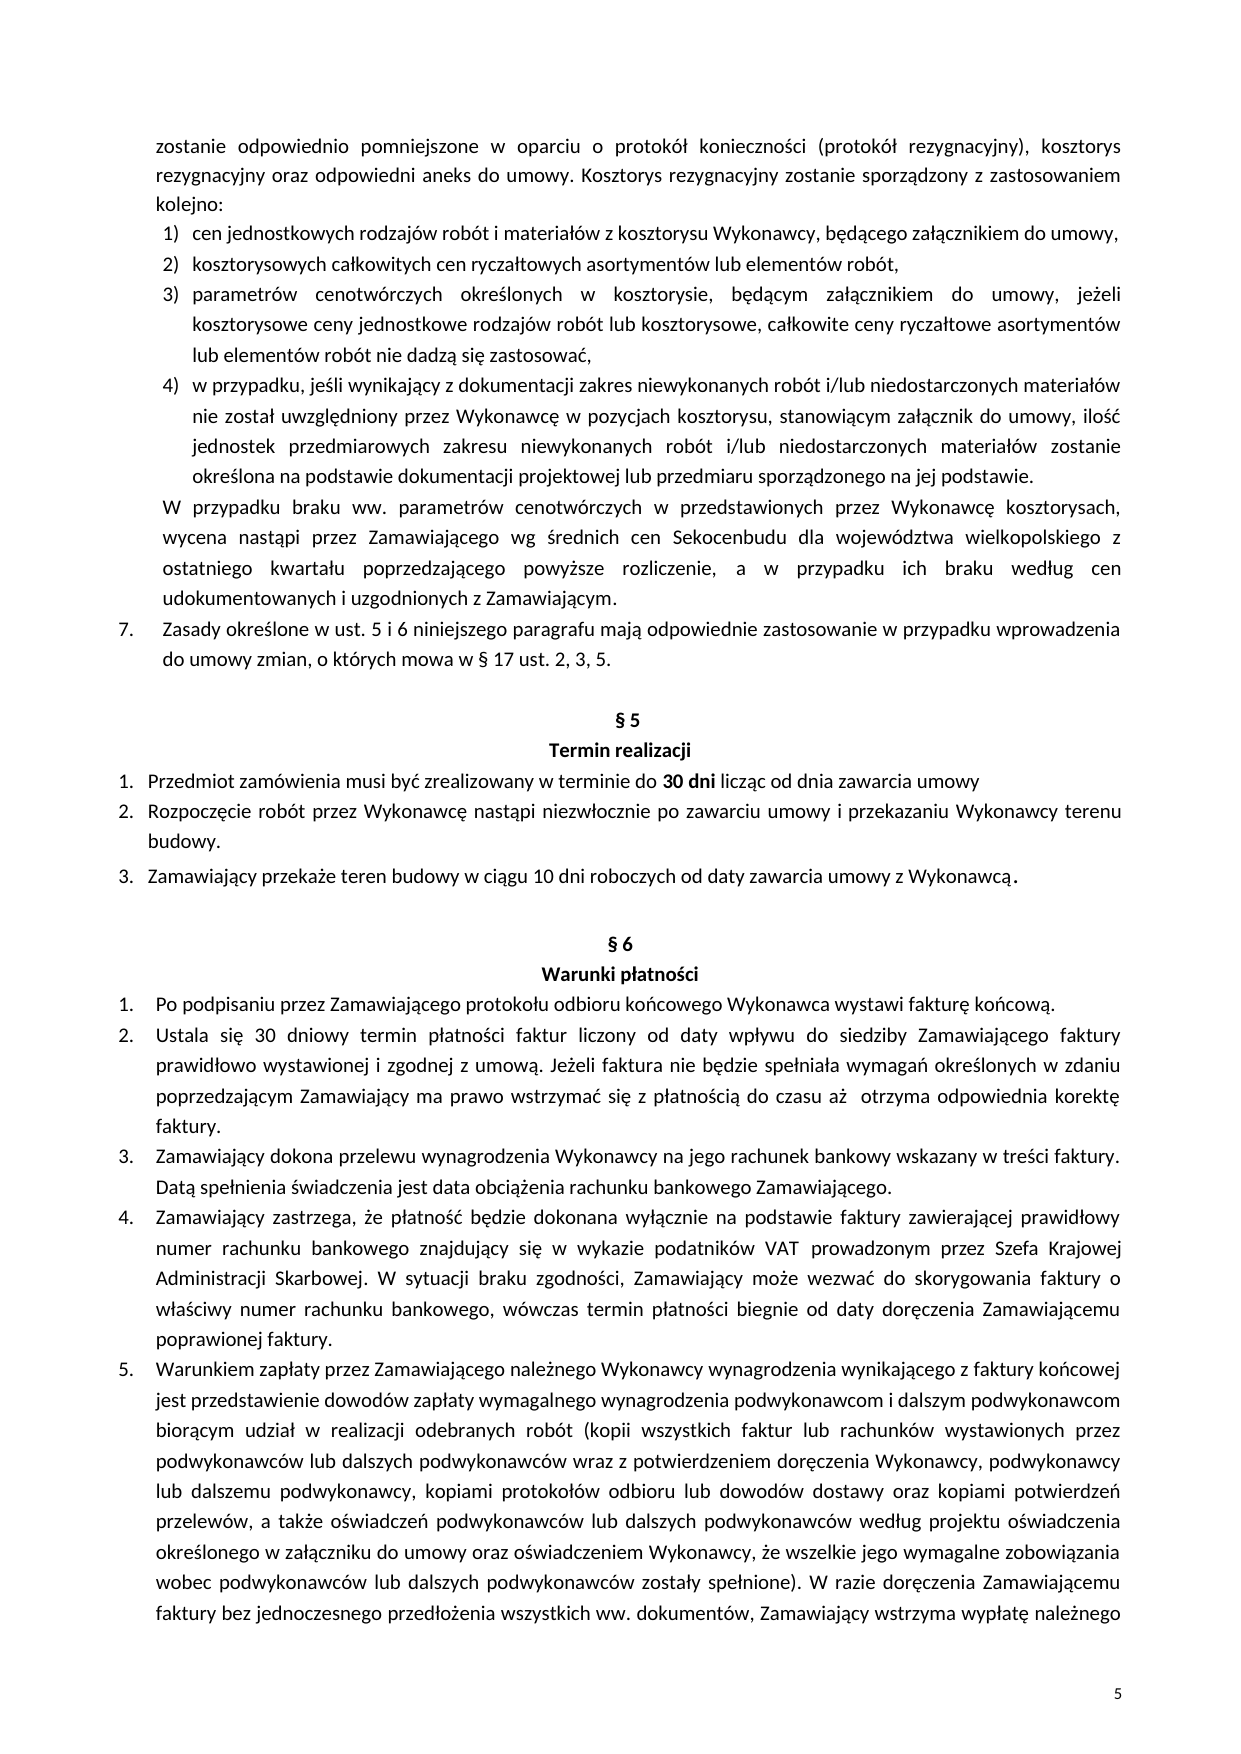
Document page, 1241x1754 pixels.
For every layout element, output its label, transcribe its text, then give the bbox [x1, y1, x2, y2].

text § 5 [133, 707, 1122, 732]
list parametrów cenotwórczych określonych w kosztorysie, będącym załącznikiem do umowy, jeżeli kosztorysowe ceny jednostkowe rodzajów robót lub kosztorysowe, całkowite ceny ryczałtowe asortymentów lub elementów robót nie dadzą się zastosować, [162, 281, 1122, 367]
text Warunki płatności [118, 961, 1122, 987]
list cen jednostkowych rodzajów robót i materiałów z kosztorysu Wykonawcy, będącego załącznikiem do umowy, [162, 220, 1122, 246]
list Przedmiot zamówienia musi być zrealizowany w terminie do 30 dni licząc od dnia zawarcia umowy [118, 768, 1122, 793]
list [118, 133, 1122, 217]
list Ustala się 30 dniowy termin płatności faktur liczony od daty wpływu do siedziby Zamawiającego faktury prawidłowo wystawionej i zgodnej z umową. Jeżeli faktura nie będzie spełniała wymagań określonych w zdaniu poprzedzającym Zamawiający ma prawo wstrzymać się z płatnością do czasu aż otrzyma odpowiednia korektę faktury. [118, 1022, 1122, 1139]
text 7. Zasady określone w ust. 5 i 6 niniejszego paragrafu mają odpowiednie zastosowanie w przypadku wprowadzenia do umowy zmian, o których mowa w § 17 ust. 2, 3, 5. [118, 616, 1122, 672]
list Zamawiający przekaże teren budowy w ciągu 10 dni roboczych od daty zawarcia umowy z Wykonawcą. [118, 859, 1122, 890]
list Rozpoczęcie robót przez Wykonawcę nastąpi niezwłocznie po zawarciu umowy i przekazaniu Wykonawcy terenu budowy. [118, 798, 1122, 854]
text § 6 [118, 931, 1122, 956]
text Termin realizacji [118, 737, 1122, 763]
list kosztorysowych całkowitych cen ryczałtowych asortymentów lub elementów robót, [162, 251, 1122, 276]
list Zamawiający dokona przelewu wynagrodzenia Wykonawcy na jego rachunek bankowy wskazany w treści faktury. Datą spełnienia świadczenia jest data obciążenia rachunku bankowego Zamawiającego. [118, 1144, 1122, 1199]
list Po podpisaniu przez Zamawiającego protokołu odbioru końcowego Wykonawca wystawi fakturę końcową. [118, 992, 1122, 1017]
list w przypadku, jeśli wynikający z dokumentacji zakres niewykonanych robót i/lub niedostarczonych materiałów nie został uwzględniony przez Wykonawcę w pozycjach kosztorysu, stanowiącym załącznik do umowy, ilość jednostek przedmiarowych zakresu niewykonanych robót i/lub niedostarczonych materiałów zostanie określona na podstawie dokumentacji projektowej lub przedmiaru sporządzonego na jej podstawie. [162, 372, 1122, 489]
text W przypadku braku ww. parametrów cenotwórczych w przedstawionych przez Wykonawcę kosztorysach, wycena nastąpi przez Zamawiającego wg średnich cen Sekocenbudu dla województwa wielkopolskiego z ostatniego kwartału poprzedzającego powyższe rozliczenie, a w przypadku ich braku według cen udokumentowanych i uzgodnionych z Zamawiającym. [162, 494, 1122, 611]
list Zamawiający zastrzega, że płatność będzie dokonana wyłącznie na podstawie faktury zawierającej prawidłowy numer rachunku bankowego znajdujący się w wykazie podatników VAT prowadzonym przez Szefa Krajowej Administracji Skarbowej. W sytuacji braku zgodności, Zamawiający może wezwać do skorygowania faktury o właściwy numer rachunku bankowego, wówczas termin płatności biegnie od daty doręczenia Zamawiającemu poprawionej faktury. [118, 1204, 1122, 1352]
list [118, 1357, 1122, 1625]
